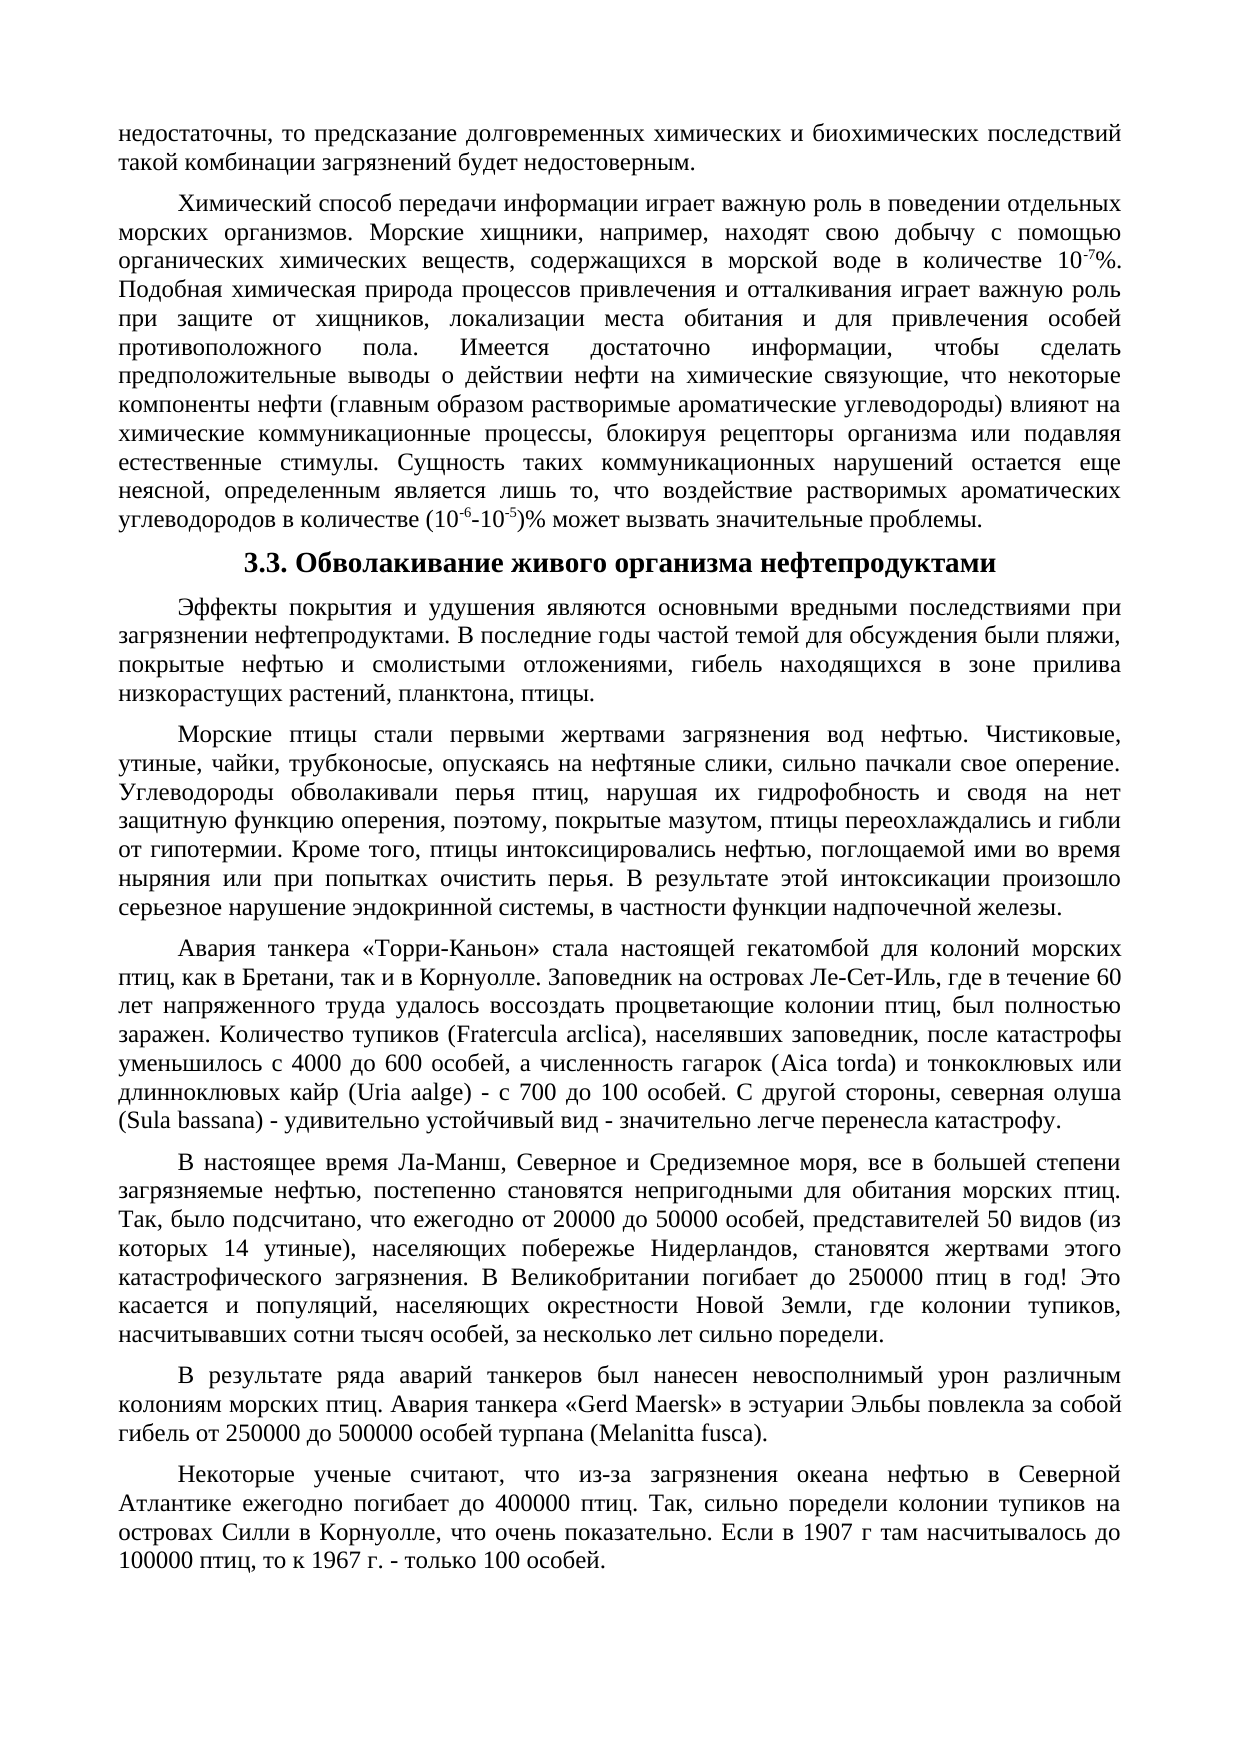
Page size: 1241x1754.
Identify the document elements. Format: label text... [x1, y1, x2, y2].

text 3.3. Обволакивание живого организма нефтепродуктами [118, 546, 1122, 579]
text Некоторые ученые считают, что из-за загрязнения океана нефтью в Северной Атлантике ежегодно погибает до 400000 птиц. Так, сильно поредели колонии тупиков на островах Силли в Корнуолле, что очень показательно. Если в 1907 г там насчитывалось до 100000 птиц, то к 1967 г. - только 100 особей. [118, 1459, 1122, 1574]
text Химический способ передачи информации играет важную роль в поведении отдельных морских организмов. Морские хищники, например, находят свою добычу с помощью органических химических веществ, содержащихся в морской воде в количестве 10-7%. Подобная химическая природа процессов привлечения и отталкивания играет важную роль при защите от хищников, локализации места обитания и для привлечения особей противоположного пола. Имеется достаточно информации, чтобы сделать предположительные выводы о действии нефти на химические связующие, что некоторые компоненты нефти (главным образом растворимые ароматические углеводороды) влияют на химические коммуникационные процессы, блокируя рецепторы организма или подавляя естественные стимулы. Сущность таких коммуникационных нарушений остается еще неясной, определенным является лишь то, что воздействие растворимых ароматических углеводородов в количестве (10-6-10-5)% может вызвать значительные проблемы. [118, 188, 1122, 533]
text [118, 118, 1122, 176]
text В результате ряда аварий танкеров был нанесен невосполнимый урон различным колониям морских птиц. Авария танкера «Gerd Maersk» в эстуарии Эльбы повлекла за собой гибель от 250000 до 500000 особей турпана (Melanitta fusca). [118, 1360, 1122, 1447]
text Авария танкера «Торри-Каньон» стала настоящей гекатомбой для колоний морских птиц, как в Бретани, так и в Корнуолле. Заповедник на островах Ле-Сет-Иль, где в течение 60 лет напряженного труда удалось воссоздать процветающие колонии птиц, был полностью заражен. Количество тупиков (Fratercula arclica), населявших заповедник, после катастрофы уменьшилось с 4000 до 600 особей, а численность гагарок (Aica torda) и тонкоклювых или длинноклювых кайр (Uria aalge) - с 700 до 100 особей. С другой стороны, северная олуша (Sula bassana) - удивительно устойчивый вид - значительно легче перенесла катастрофу. [118, 933, 1122, 1134]
text В настоящее время Ла-Манш, Северное и Средиземное моря, все в большей степени загрязняемые нефтью, постепенно становятся непригодными для обитания морских птиц. Так, было подсчитано, что ежегодно от 20000 до 50000 особей, представителей 50 видов (из которых 14 утиные), населяющих побережье Нидерландов, становятся жертвами этого катастрофического загрязнения. В Великобритании погибает до 250000 птиц в год! Это касается и популяций, населяющих окрестности Новой Земли, где колонии тупиков, насчитывавших сотни тысяч особей, за несколько лет сильно поредели. [118, 1147, 1122, 1348]
text Эффекты покрытия и удушения являются основными вредными последствиями при загрязнении нефтепродуктами. В последние годы частой темой для обсуждения были пляжи, покрытые нефтью и смолистыми отложениями, гибель находящихся в зоне прилива низкорастущих растений, планктона, птицы. [118, 592, 1122, 707]
text Морские птицы стали первыми жертвами загрязнения вод нефтью. Чистиковые, утиные, чайки, трубконосые, опускаясь на нефтяные слики, сильно пачкали свое оперение. Углеводороды обволакивали перья птиц, нарушая их гидрофобность и сводя на нет защитную функцию оперения, поэтому, покрытые мазутом, птицы переохлаждались и гибли от гипотермии. Кроме того, птицы интоксицировались нефтью, поглощаемой ими во время ныряния или при попытках очистить перья. В результате этой интоксикации произошло серьезное нарушение эндокринной системы, в частности функции надпочечной железы. [118, 719, 1122, 920]
